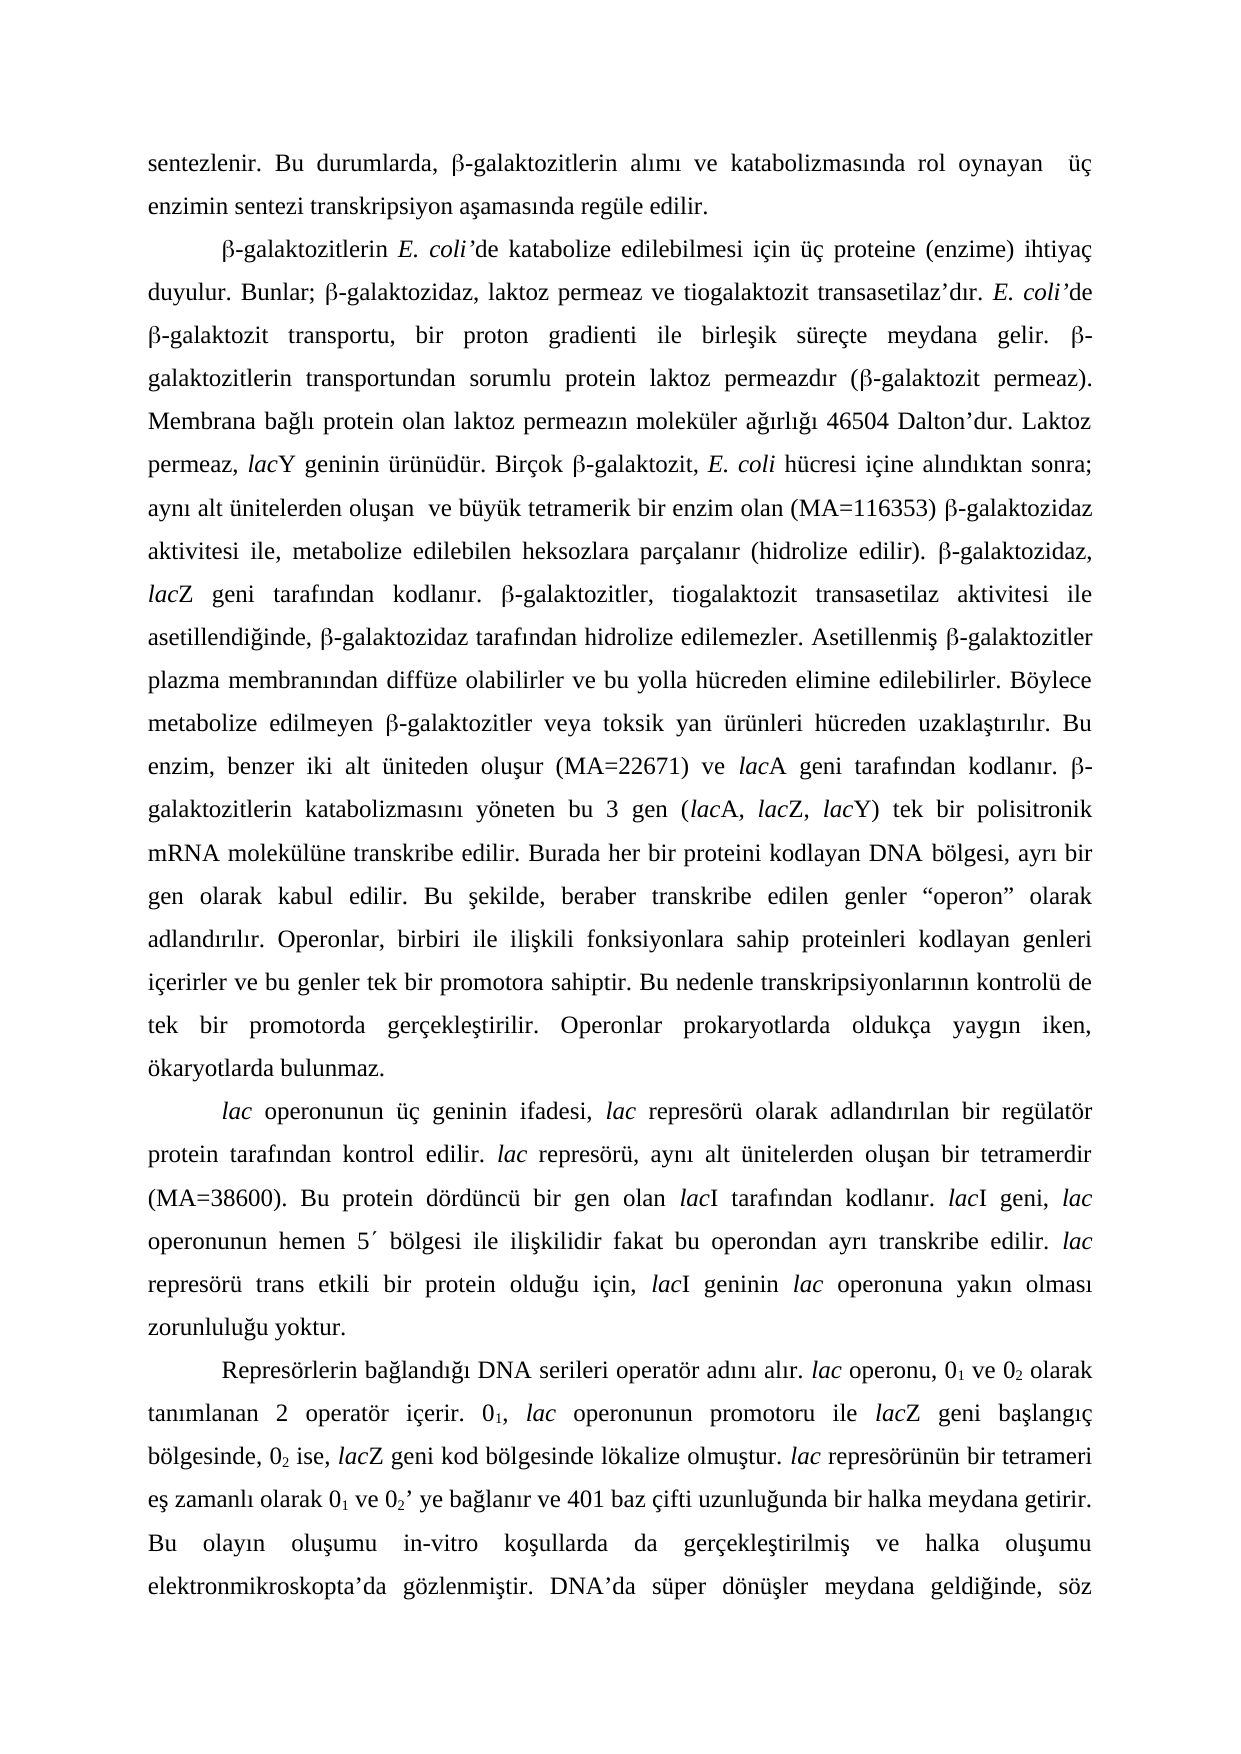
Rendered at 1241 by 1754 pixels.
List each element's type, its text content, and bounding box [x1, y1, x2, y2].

text lac operonunun üç geninin ifadesi, lac represörü olarak adlandırılan bir regülatör protein tarafından kontrol edilir. lac represörü, aynı alt ünitelerden oluşan bir tetramerdir (MA=38600). Bu protein dördüncü bir gen olan lacI tarafından kodlanır. lacI geni, lac operonunun hemen 5 bölgesi ile ilişkilidir fakat bu operondan ayrı transkribe edilir. lac represörü trans etkili bir protein olduğu için, lacI geninin lac operonuna yakın olması zorunluluğu yoktur. [148, 1096, 1093, 1341]
text -galaktozitlerin E. coli’de katabolize edilebilmesi için üç proteine (enzime) ihtiyaç duyulur. Bunlar; -galaktozidaz, laktoz permeaz ve tiogalaktozit transasetilaz’dır. E. coli’de -galaktozit transportu, bir proton gradienti ile birleşik süreçte meydana gelir. -galaktozitlerin transportundan sorumlu protein laktoz permeazdır (-galaktozit permeaz). Membrana bağlı protein olan laktoz permeazın moleküler ağırlığı 46504 Dalton’dur. Laktoz permeaz, lacY geninin ürünüdür. Birçok -galaktozit, E. coli hücresi içine alındıktan sonra; aynı alt ünitelerden oluşan ve büyük tetramerik bir enzim olan (MA=116353) -galaktozidaz aktivitesi ile, metabolize edilebilen heksozlara parçalanır (hidrolize edilir). -galaktozidaz, lacZ geni tarafından kodlanır. -galaktozitler, tiogalaktozit transasetilaz aktivitesi ile asetillendiğinde, -galaktozidaz tarafından hidrolize edilemezler. Asetillenmiş -galaktozitler plazma membranından diffüze olabilirler ve bu yolla hücreden elimine edilebilirler. Böylece metabolize edilmeyen -galaktozitler veya toksik yan ürünleri hücreden uzaklaştırılır. Bu enzim, benzer iki alt üniteden oluşur (MA=22671) ve lacA geni tarafından kodlanır. -galaktozitlerin katabolizmasını yöneten bu 3 gen (lacA, lacZ, lacY) tek bir polisitronik mRNA molekülüne transkribe edilir. Burada her bir proteini kodlayan DNA bölgesi, ayrı bir gen olarak kabul edilir. Bu şekilde, beraber transkribe edilen genler “operon” olarak adlandırılır. Operonlar, birbiri ile ilişkili fonksiyonlara sahip proteinleri kodlayan genleri içerirler ve bu genler tek bir promotora sahiptir. Bu nedenle transkripsiyonlarının kontrolü de tek bir promotorda gerçekleştirilir. Operonlar prokaryotlarda oldukça yaygın iken, ökaryotlarda bulunmaz. [148, 234, 1093, 1082]
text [148, 148, 1093, 219]
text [148, 1355, 1093, 1599]
